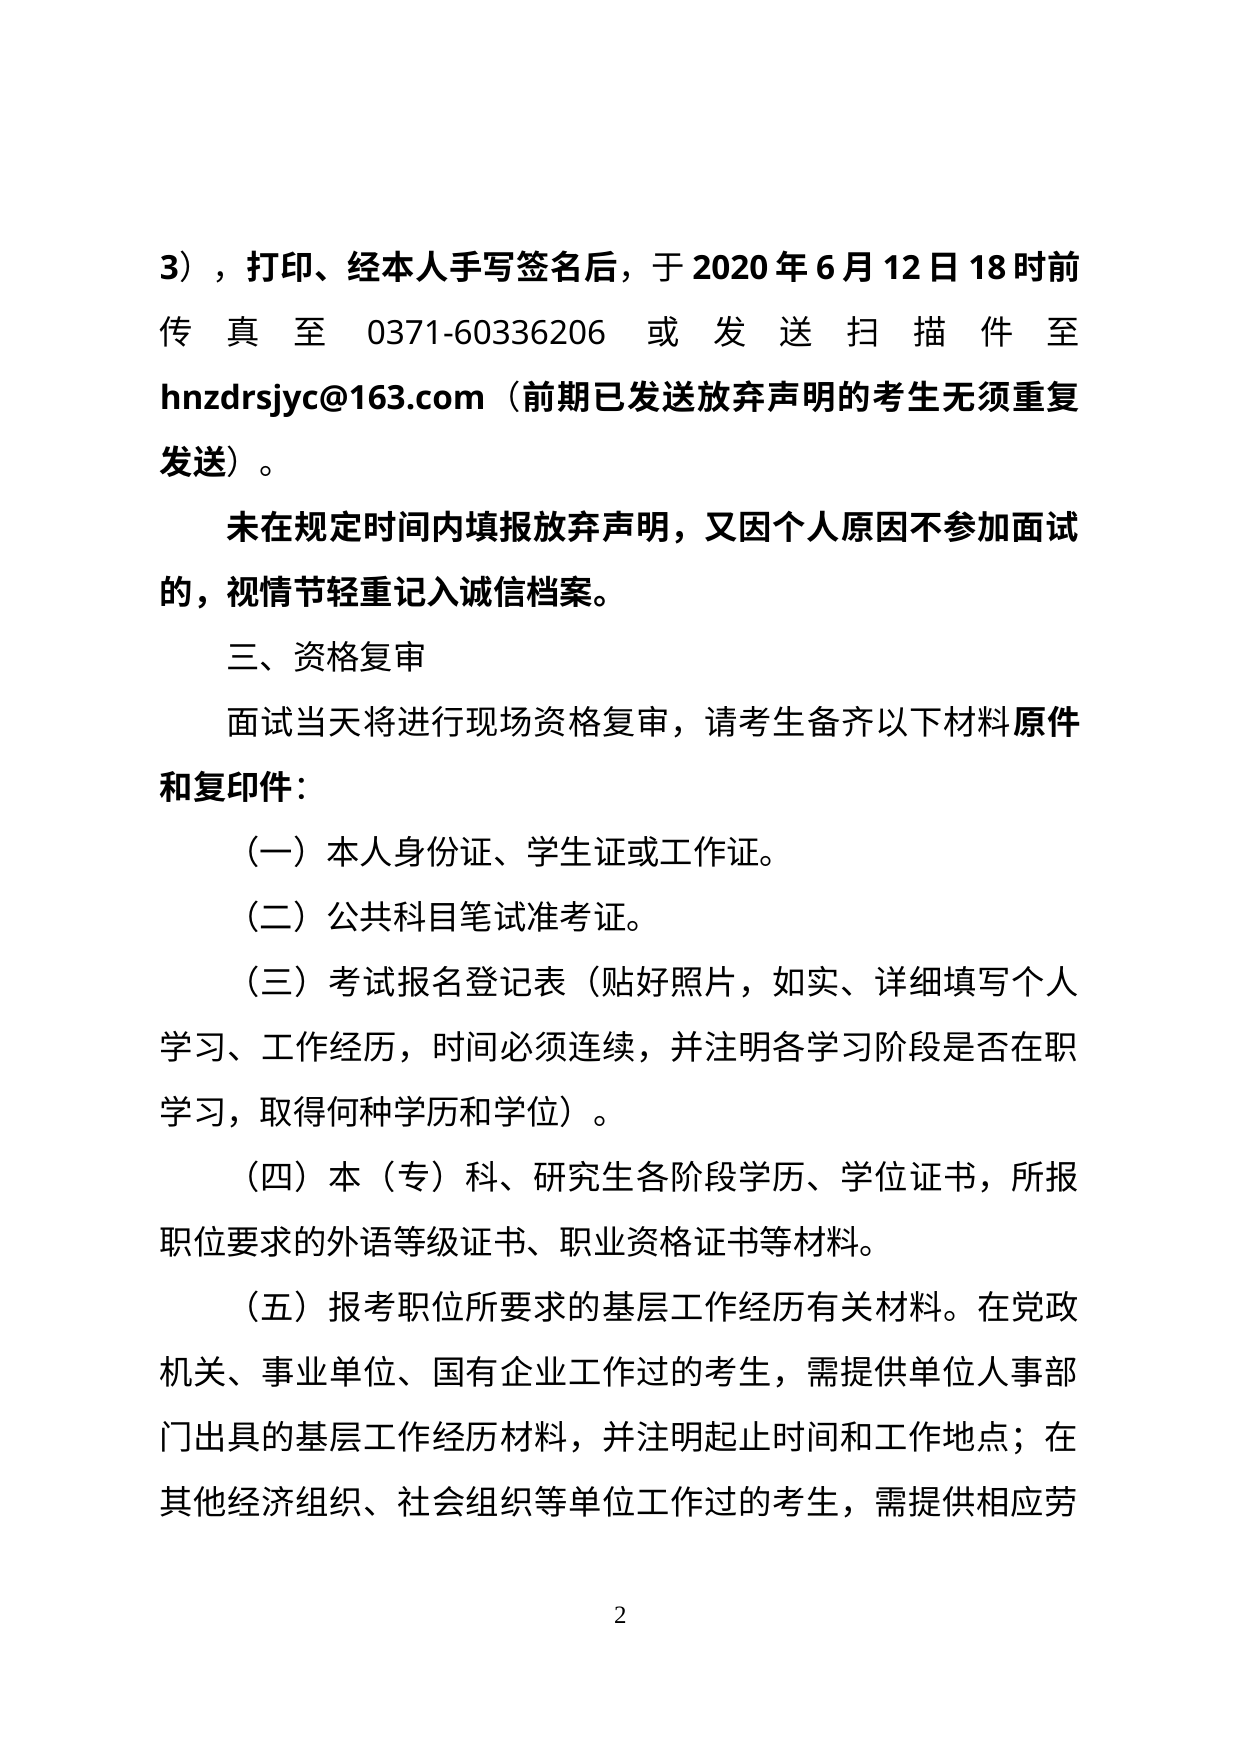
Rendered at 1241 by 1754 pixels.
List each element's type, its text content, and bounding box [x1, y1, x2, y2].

text 三、资格复审 [159, 623, 1081, 688]
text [159, 1273, 1081, 1533]
text 未在规定时间内填报放弃声明，又因个人原因不参加面试的，视情节轻重记入诚信档案。 [159, 493, 1081, 623]
text （四）本（专）科、研究生各阶段学历、学位证书，所报职位要求的外语等级证书、职业资格证书等材料。 [159, 1143, 1081, 1273]
text （三）考试报名登记表（贴好照片，如实、详细填写个人学习、工作经历，时间必须连续，并注明各学习阶段是否在职学习，取得何种学历和学位）。 [159, 948, 1081, 1143]
text （二）公共科目笔试准考证。 [159, 883, 1081, 948]
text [159, 233, 1081, 493]
text （一）本人身份证、学生证或工作证。 [159, 818, 1081, 883]
text 面试当天将进行现场资格复审，请考生备齐以下材料原件和复印件： [159, 688, 1081, 818]
